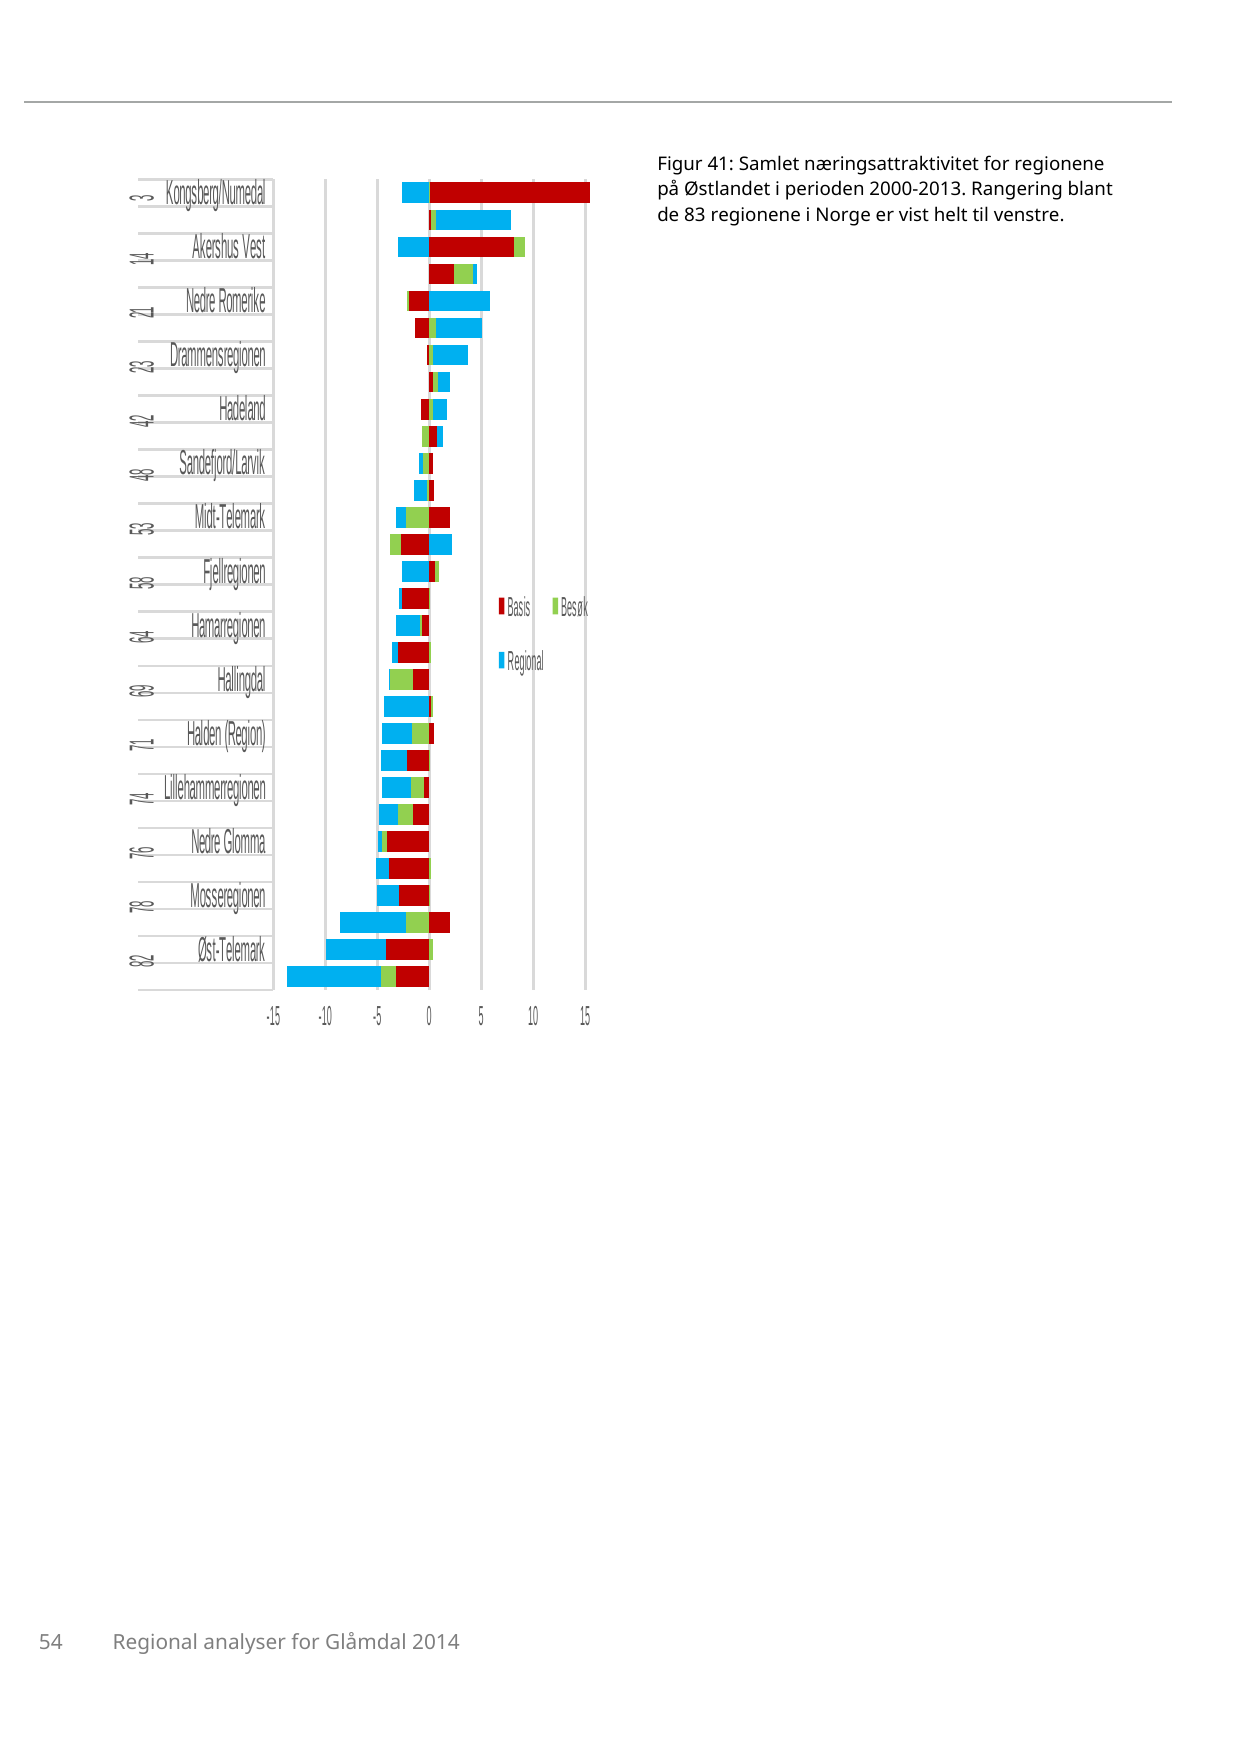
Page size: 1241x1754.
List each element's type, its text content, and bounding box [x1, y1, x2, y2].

text Figur 41: Samlet næringsattraktivitet for regionene på Østlandet i perioden 2000-2013. Rangering blant de 83 regionene i Norge er vist helt til venstre. [657, 150, 1128, 227]
